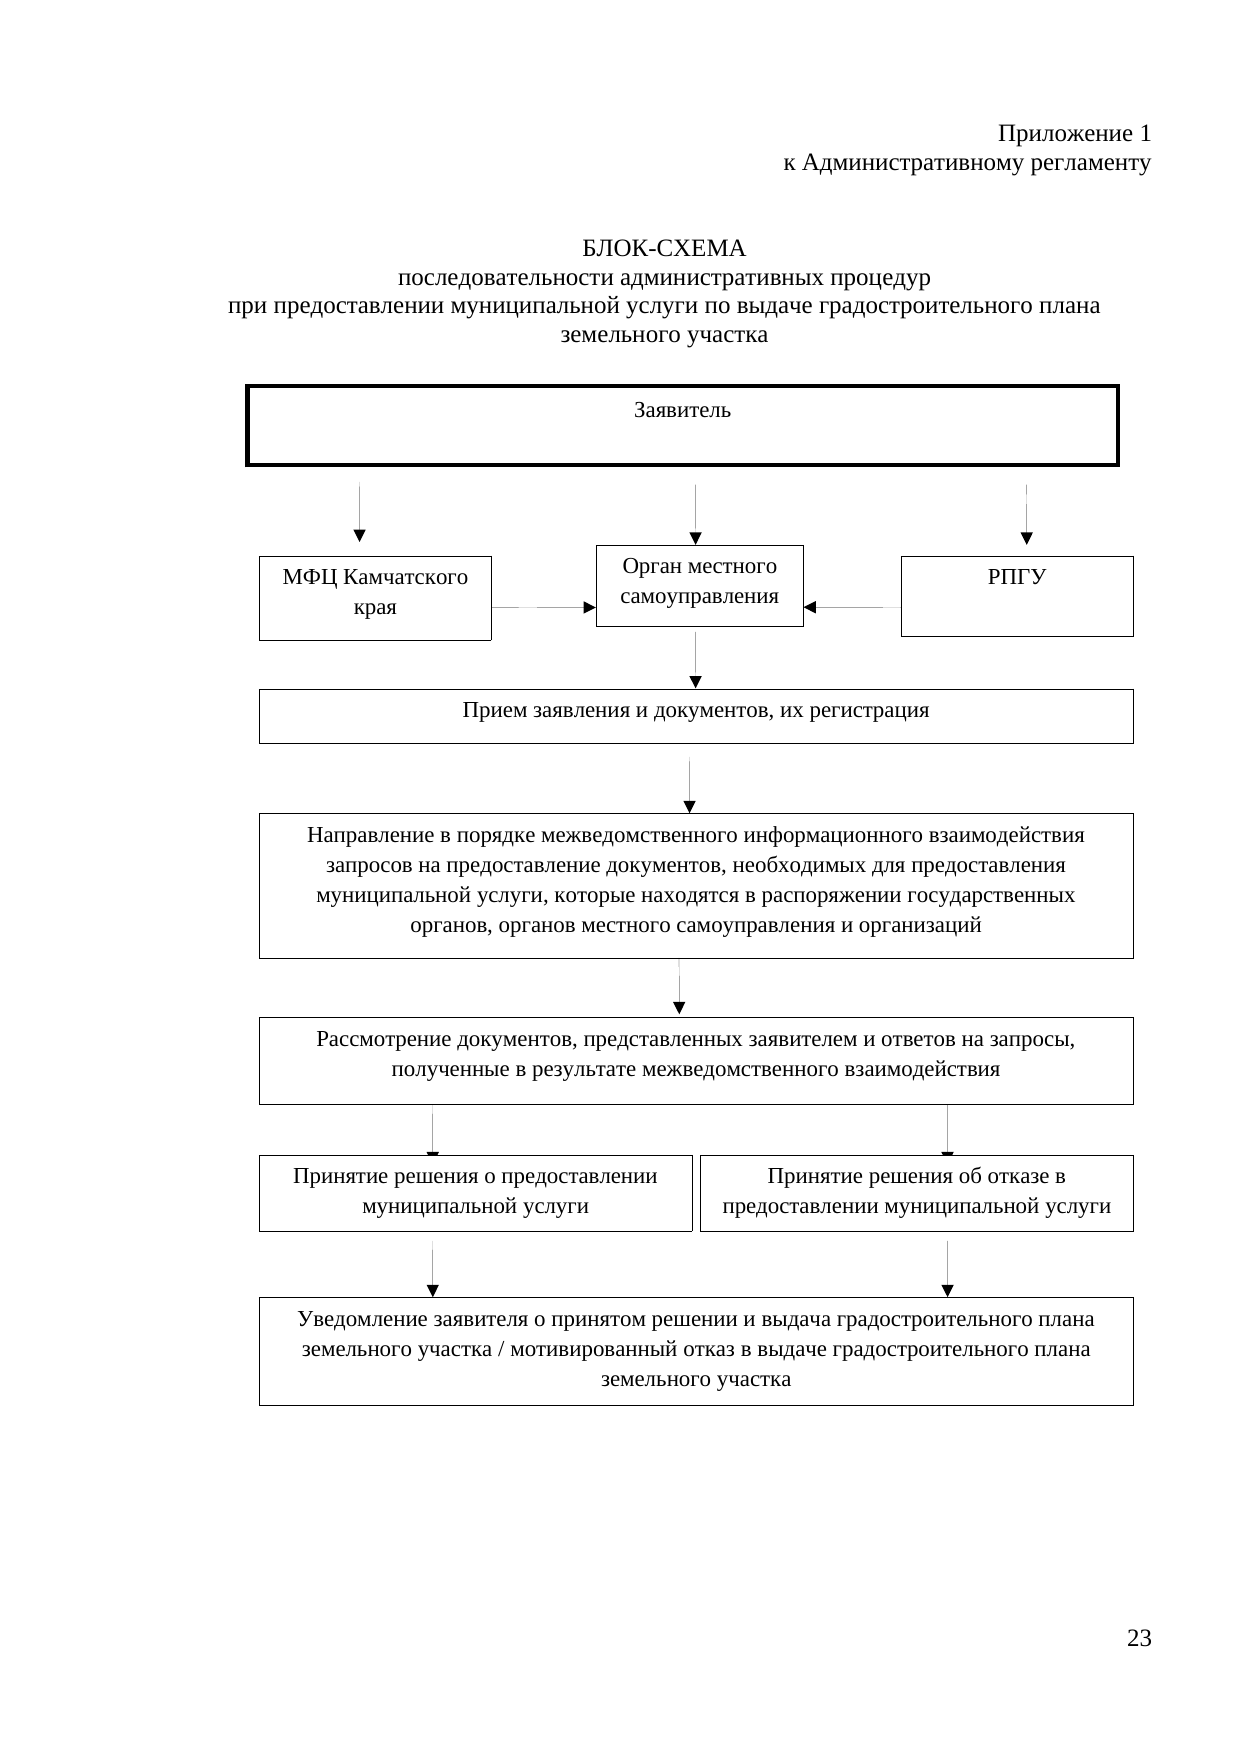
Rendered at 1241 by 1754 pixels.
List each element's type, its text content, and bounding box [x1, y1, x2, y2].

text при предоставлении муниципальной услуги по выдаче градостроительного плана земельного участка [177, 291, 1152, 348]
text последовательности административных процедур [177, 262, 1152, 291]
text БЛОК-СХЕМА [177, 233, 1152, 262]
subtitle Приложение 1 [177, 118, 1152, 147]
text к Административному регламенту [177, 147, 1152, 176]
